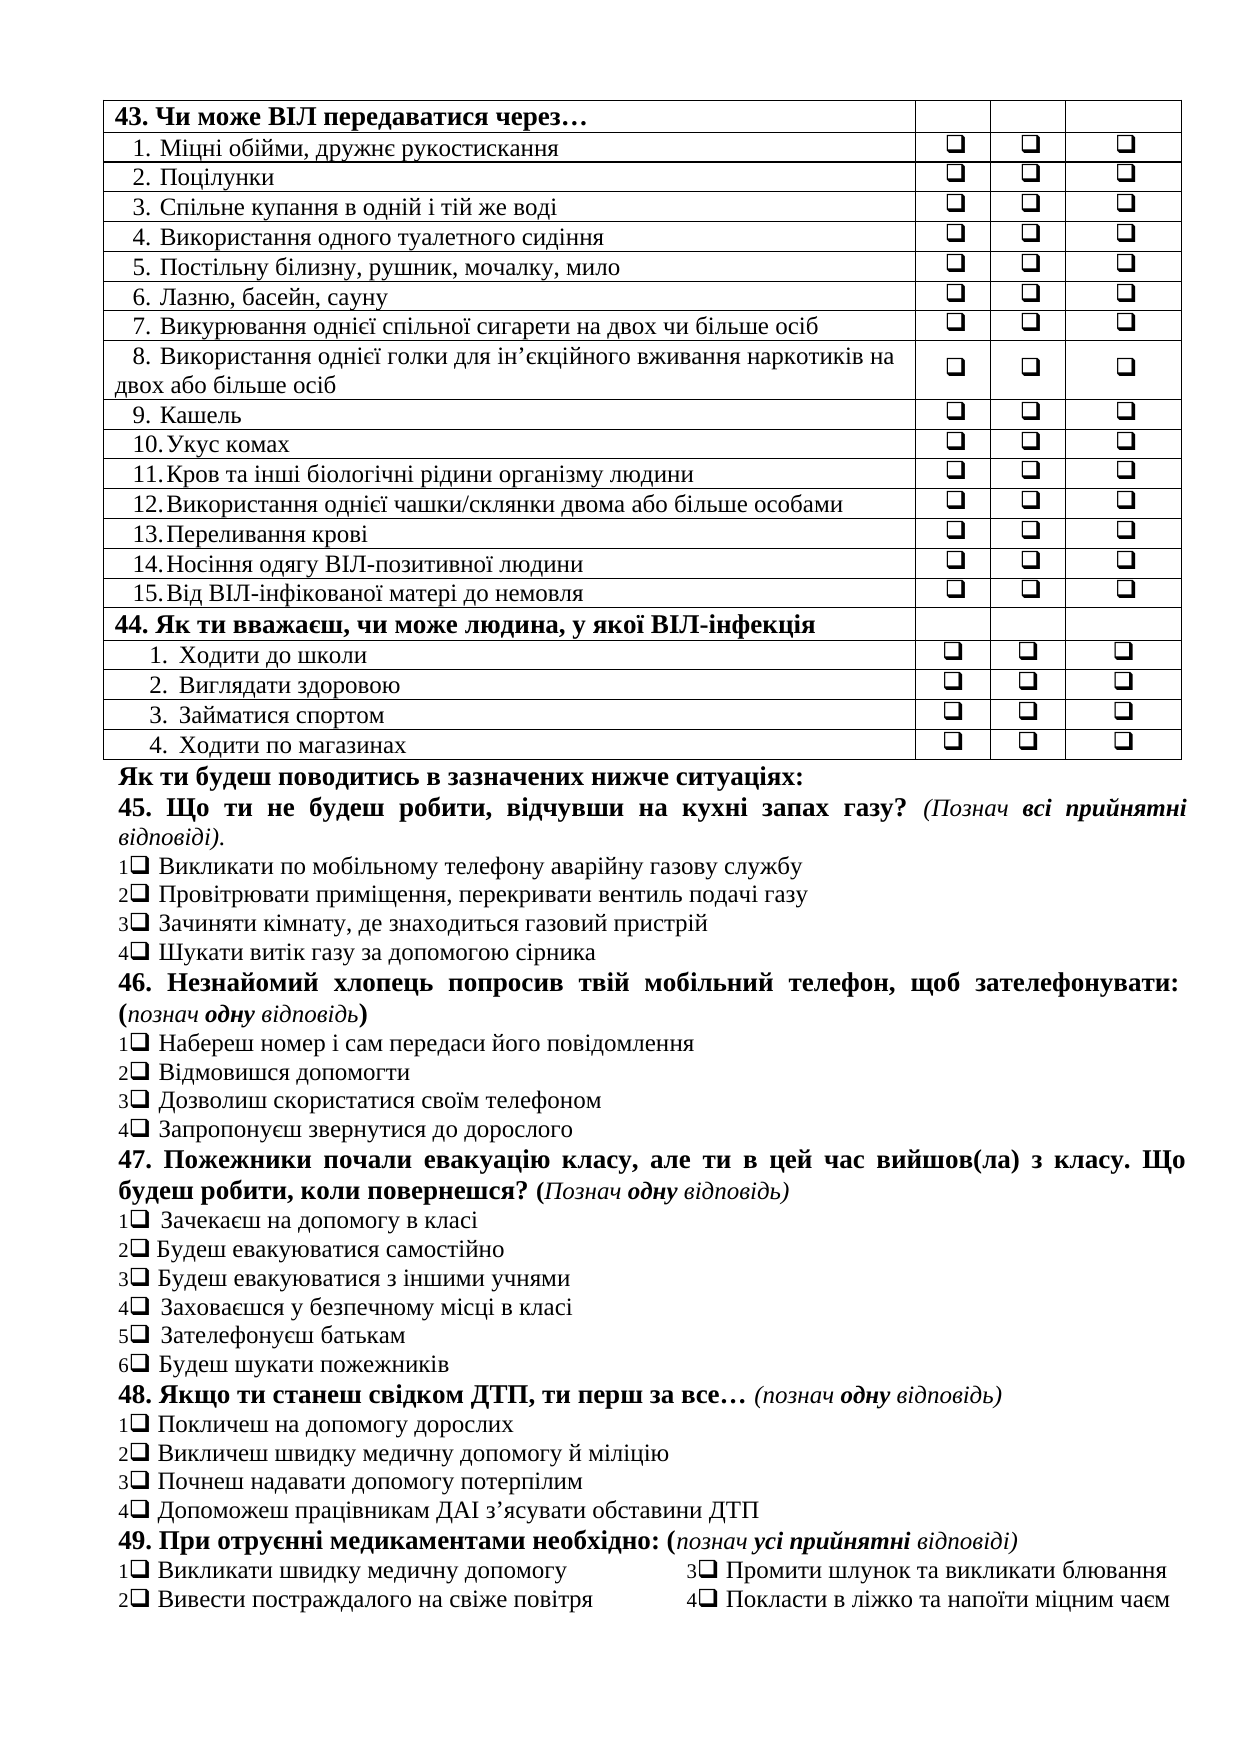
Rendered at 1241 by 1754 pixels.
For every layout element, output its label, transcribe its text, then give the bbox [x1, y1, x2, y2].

table_cell [916, 400, 990, 428]
table_cell 43. Чи може ВІЛ передаватися через… [104, 101, 915, 132]
table_cell [1066, 519, 1181, 548]
table_cell [991, 192, 1065, 221]
table_cell [916, 579, 990, 607]
table_cell Від ВІЛ-інфікованої матері до немовля [104, 579, 915, 607]
table_cell [991, 430, 1065, 458]
table_cell [916, 459, 990, 488]
table_cell [1066, 730, 1181, 759]
table_cell Викурювання однієї спільної сигарети на двох чи більше осіб [104, 311, 915, 340]
text 3 Будеш евакуюватися з іншими учнями [118, 1263, 1187, 1292]
table_cell [991, 222, 1065, 251]
text 3 Промити шлунок та викликати блювання [686, 1555, 1181, 1584]
table_cell [916, 341, 990, 399]
table_cell [1066, 341, 1181, 399]
table_cell Спільне купання в одній і тій же воді [104, 192, 915, 221]
table_cell [1066, 430, 1181, 458]
table_cell [991, 670, 1065, 699]
table_cell [1066, 192, 1181, 221]
table_cell [1066, 459, 1181, 488]
table_cell [916, 101, 990, 132]
table_cell [916, 670, 990, 699]
table_cell [991, 400, 1065, 428]
text 4 Заховаєшся у безпечному місці в класі [118, 1292, 1187, 1320]
text 3 Зачиняти кімнату, де знаходиться газовий пристрій [118, 908, 1187, 937]
table_cell [916, 489, 990, 518]
table_cell [991, 133, 1065, 161]
table_cell [916, 641, 990, 669]
table_cell Ходити по магазинах [104, 730, 915, 759]
table_cell [991, 608, 1065, 639]
table_cell [1066, 608, 1181, 639]
table_cell Кров та інші біологічні рідини організму людини [104, 459, 915, 488]
table_cell [991, 163, 1065, 191]
table_cell Переливання крові [104, 519, 915, 548]
table_cell [1066, 700, 1181, 729]
text 2 Відмовишся допомогти [118, 1057, 1187, 1086]
text 2 Вивести постраждалого на свіже повітря [118, 1584, 613, 1613]
table_cell [1066, 641, 1181, 669]
text 4 Покласти в ліжко та напоїти міцним чаєм [686, 1584, 1181, 1613]
text 4 Запропонуєш звернутися до дорослого [118, 1114, 1187, 1143]
table_cell [991, 252, 1065, 281]
table_cell Кашель [104, 400, 915, 428]
table_cell [916, 222, 990, 251]
table_cell Виглядати здоровою [104, 670, 915, 699]
table_cell Поцілунки [104, 163, 915, 191]
table_cell [916, 430, 990, 458]
table_cell Постільну білизну, рушник, мочалку, мило [104, 252, 915, 281]
text 47. Пожежники почали евакуацію класу, але ти в цей час вийшов(ла) з класу. Що будеш робити, коли повернешся? (Познач одну відповідь) [118, 1143, 1187, 1205]
text Як ти будеш поводитись в зазначених нижче ситуаціях: [118, 760, 1187, 791]
table_cell [1066, 282, 1181, 310]
table_cell [1066, 400, 1181, 428]
text 2 Провітрювати приміщення, перекривати вентиль подачі газу [118, 879, 1187, 908]
text 48. Якщо ти станеш свідком ДТП, ти перш за все… (познач одну відповідь) [118, 1378, 1181, 1409]
table_cell [916, 730, 990, 759]
table_cell [991, 730, 1065, 759]
table_cell [991, 311, 1065, 340]
table_cell [991, 700, 1065, 729]
table_cell Міцні обійми, дружнє рукостискання [104, 133, 915, 161]
text 2 Викличеш швидку медичну допомогу й міліцію [118, 1438, 1181, 1466]
table_cell [916, 700, 990, 729]
table_cell [1066, 670, 1181, 699]
table_cell [916, 311, 990, 340]
text 5 Зателефонуєш батькам [118, 1320, 1187, 1349]
table_cell [1066, 489, 1181, 518]
table_cell [991, 579, 1065, 607]
table_cell Займатися спортом [104, 700, 915, 729]
table_cell Використання однієї голки для ін’єкційного вживання наркотиків на двох або більше осіб [104, 341, 915, 399]
table_cell [916, 252, 990, 281]
text 49. При отруєнні медикаментами необхідно: (познач усі прийнятні відповіді) [118, 1524, 1181, 1555]
text 1 Покличеш на допомогу дорослих [118, 1409, 1181, 1438]
table_cell [991, 101, 1065, 132]
table_cell Укус комах [104, 430, 915, 458]
table_cell [991, 341, 1065, 399]
table_cell Ходити до школи [104, 641, 915, 669]
table_cell [1066, 549, 1181, 577]
text 1 Викликати по мобільному телефону аварійну газову службу [118, 851, 1187, 879]
text 2 Будеш евакуюватися самостійно [118, 1234, 1187, 1263]
table_cell [916, 282, 990, 310]
table_cell Носіння одягу ВІЛ-позитивної людини [104, 549, 915, 577]
table_cell [916, 192, 990, 221]
table_cell Використання однієї чашки/склянки двома або більше особами [104, 489, 915, 518]
table_cell Використання одного туалетного сидіння [104, 222, 915, 251]
table_cell [916, 519, 990, 548]
table_cell [991, 489, 1065, 518]
table_cell [1066, 252, 1181, 281]
table_cell [1066, 133, 1181, 161]
table_cell [991, 282, 1065, 310]
table_cell [1066, 311, 1181, 340]
table_cell [991, 549, 1065, 577]
table_cell Лазню, басейн, сауну [104, 282, 915, 310]
table_cell [1066, 101, 1181, 132]
table_cell [991, 459, 1065, 488]
text 45. Що ти не будеш робити, відчувши на кухні запах газу? (Познач всі прийнятні відповіді). [118, 791, 1187, 851]
table_cell [991, 519, 1065, 548]
text 1 Зачекаєш на допомогу в класі [118, 1205, 1187, 1234]
table_cell [916, 549, 990, 577]
table_cell [1066, 579, 1181, 607]
text 3 Дозволиш скористатися своїм телефоном [118, 1086, 1187, 1114]
text 1 Набереш номер і сам передаси його повідомлення [118, 1028, 1187, 1057]
table_cell [916, 608, 990, 639]
table_cell [916, 133, 990, 161]
table_cell [916, 163, 990, 191]
text 1 Викликати швидку медичну допомогу [118, 1555, 613, 1584]
table_cell [1066, 163, 1181, 191]
text 3 Почнеш надавати допомогу потерпілим [118, 1466, 1181, 1495]
text 6 Будеш шукати пожежників [118, 1349, 1187, 1378]
text 4 Шукати витік газу за допомогою сірника [118, 937, 1187, 966]
text 46. Незнайомий хлопець попросив твій мобільний телефон, щоб зателефонувати: (познач одну відповідь) [118, 966, 1181, 1028]
table_cell [1066, 222, 1181, 251]
table_cell 44. Як ти вважаєш, чи може людина, у якої ВІЛ-інфекція [104, 608, 915, 639]
table_cell [991, 641, 1065, 669]
text 4 Допоможеш працівникам ДАІ з’ясувати обставини ДТП [118, 1495, 1181, 1524]
